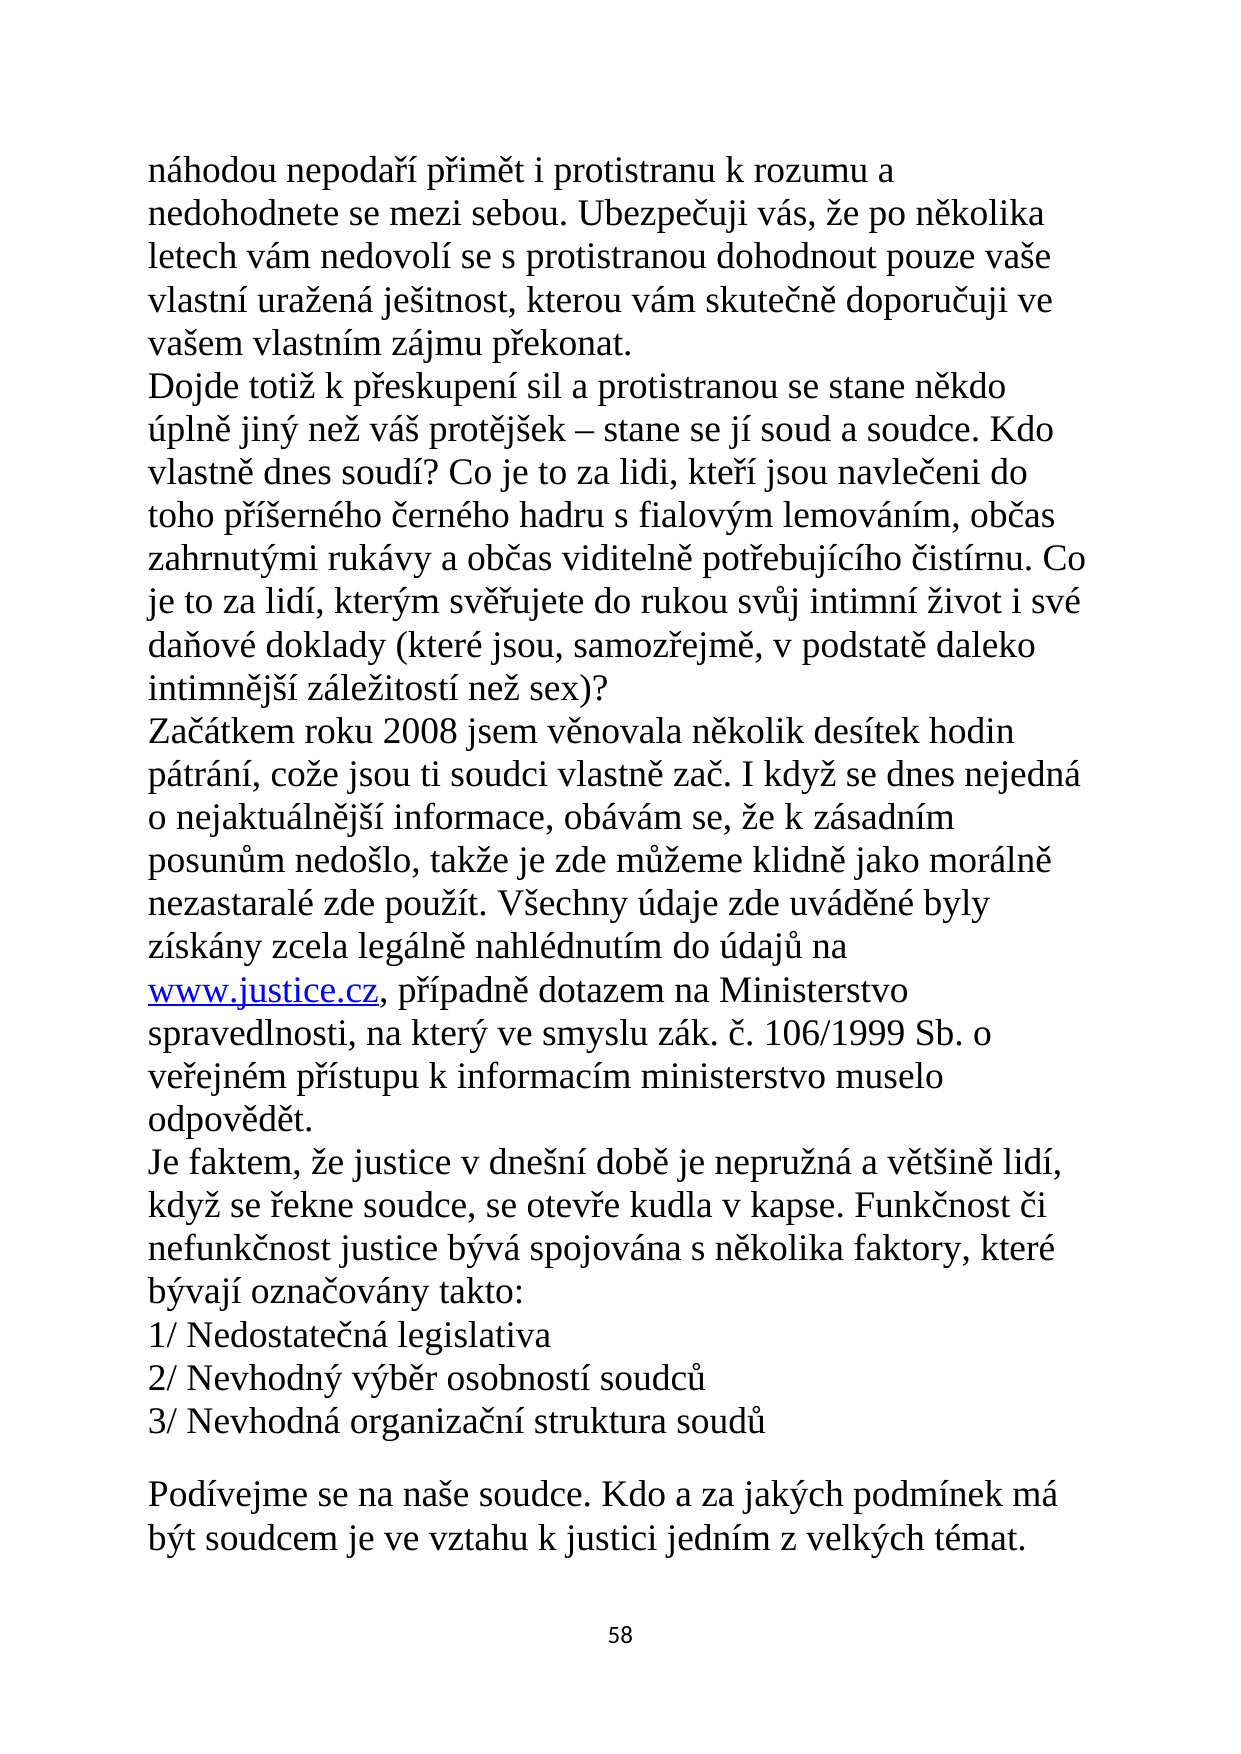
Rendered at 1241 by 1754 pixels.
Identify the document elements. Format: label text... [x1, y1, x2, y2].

text Začátkem roku 2008 jsem věnovala několik desítek hodin pátrání, cože jsou ti soudci vlastně zač. I když se dnes nejedná o nejaktuálnější informace, obávám se, že k zásadním posunům nedošlo, takže je zde můžeme klidně jako morálně nezastaralé zde použít. Všechny údaje zde uváděné byly získány zcela legálně nahlédnutím do údajů na www.justice.cz, případně dotazem na Ministerstvo spravedlnosti, na který ve smyslu zák. č. 106/1999 Sb. o veřejném přístupu k informacím ministerstvo muselo odpovědět. Je faktem, že justice v dnešní době je nepružná a většině lidí, když se řekne soudce, se otevře kudla v kapse. Funkčnost či nefunkčnost justice bývá spojována s několika faktory, které bývají označovány takto: 1/ Nedostatečná legislativa 2/ Nevhodný výběr osobností soudců 3/ Nevhodná organizační struktura soudů [148, 708, 1093, 1472]
list Dojde totiž k přeskupení sil a protistranou se stane někdo úplně jiný než váš protějšek – stane se jí soud a soudce. Kdo vlastně dnes soudí? Co je to za lidi, kteří jsou navlečeni do toho příšerného černého hadru s fialovým lemováním, občas zahrnutými rukávy a občas viditelně potřebujícího čistírnu. Co je to za lidí, kterým svěřujete do rukou svůj intimní život i své daňové doklady (které jsou, samozřejmě, v podstatě daleko intimnější záležitostí než sex)? [148, 363, 1093, 708]
text Podívejme se na naše soudce. Kdo a za jakých podmínek má být soudcem je ve vztahu k justici jedním z velkých témat. [148, 1472, 1093, 1558]
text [148, 148, 1093, 363]
